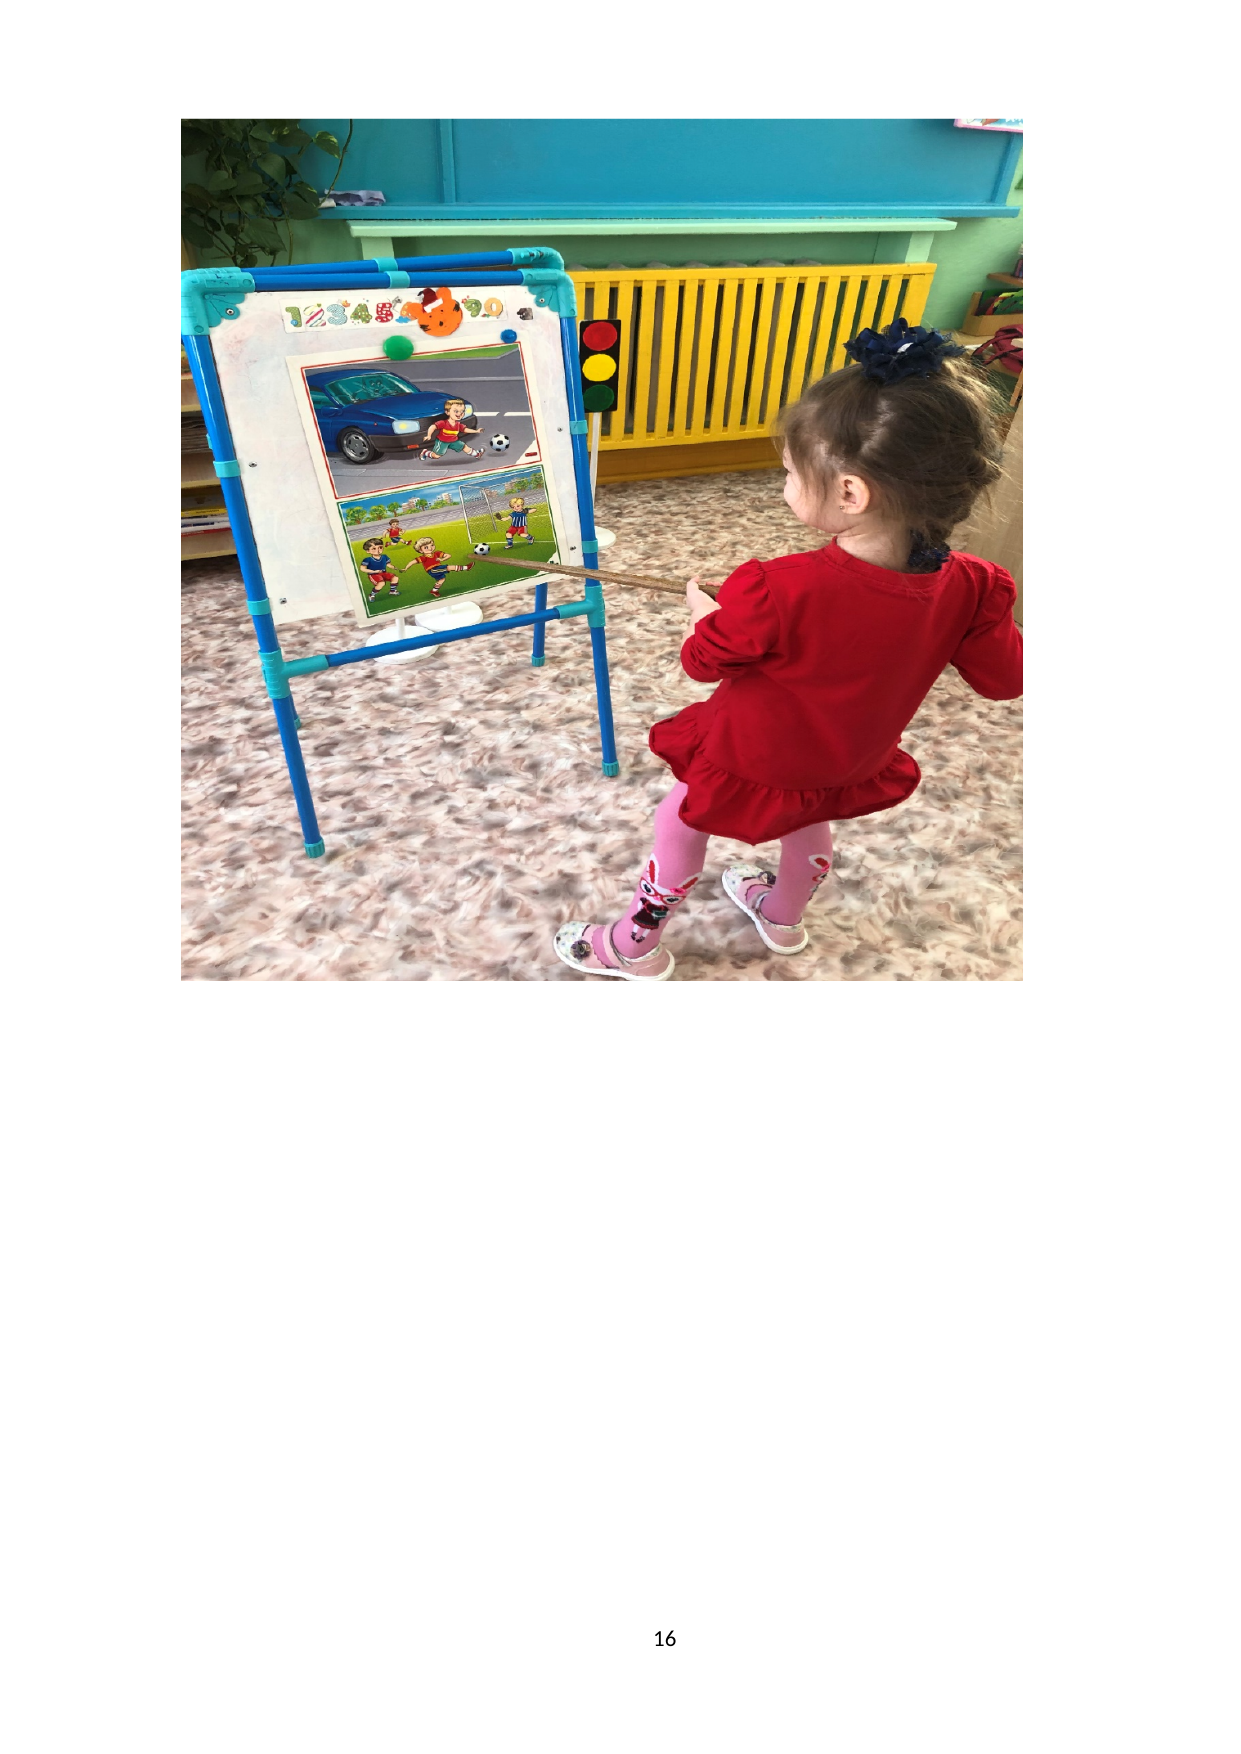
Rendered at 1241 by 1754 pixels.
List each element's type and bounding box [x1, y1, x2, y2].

picture [181, 119, 1023, 981]
